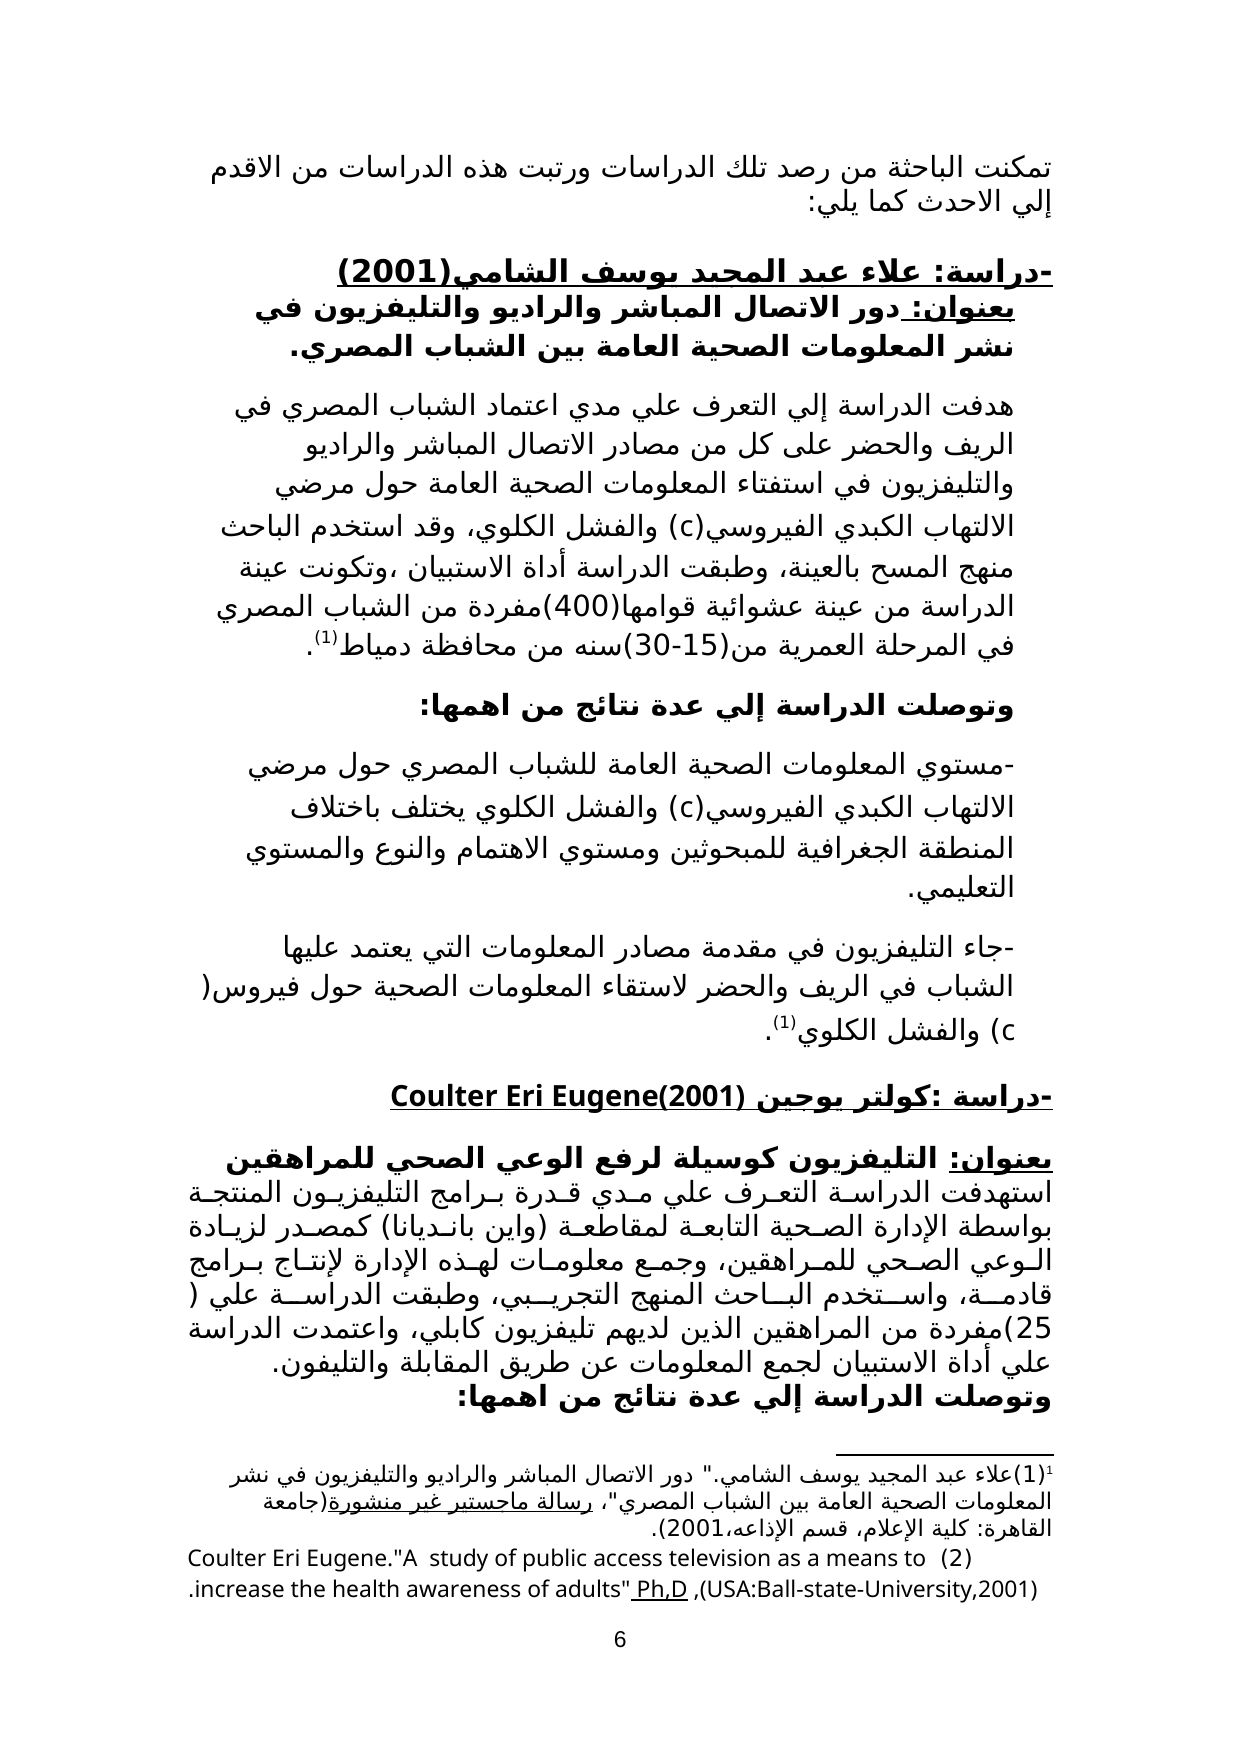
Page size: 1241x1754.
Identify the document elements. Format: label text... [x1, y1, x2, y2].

text -جاء التليفزيون في مقدمة مصادر المعلومات التي يعتمد عليها الشباب في الريف والحضر لاستقاء المعلومات الصحية حول فيروس(c) والفشل الكلوي(1). [187, 930, 1015, 1049]
text -دراسة :كولتر يوجين Coulter Eri Eugene(2001) [187, 1075, 1053, 1115]
text -مستوي المعلومات الصحية العامة للشباب المصري حول مرضي الالتهاب الكبدي الفيروسي(c) والفشل الكلوي يختلف باختلاف المنطقة الجغرافية للمبحوثين ومستوي الاهتمام والنوع والمستوي التعليمي. [187, 748, 1015, 904]
text بعنوان: دور الاتصال المباشر والراديو والتليفزيون في نشر المعلومات الصحية العامة بين الشباب المصري. [187, 290, 1015, 363]
text -دراسة: علاء عبد المجيد يوسف الشامي(2001) [187, 253, 1053, 290]
text هدفت الدراسة إلي التعرف علي مدي اعتماد الشباب المصري في الريف والحضر على كل من مصادر الاتصال المباشر والراديو والتليفزيون في استفتاء المعلومات الصحية العامة حول مرضي الالتهاب الكبدي الفيروسي(c) والفشل الكلوي، وقد استخدم الباحث منهج المسح بالعينة، وطبقت الدراسة أداة الاستبيان ،وتكونت عينة الدراسة من عينة عشوائية قوامها(400)مفردة من الشباب المصري في المرحلة العمرية من(15-30)سنه من محافظة دمياط(1). [187, 389, 1015, 662]
text وتوصلت الدراسة إلي عدة نتائج من اهمها: [187, 688, 1015, 722]
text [187, 150, 1053, 218]
text استهدفت الدراسة التعرف علي مدي قدرة برامج التليفزيون المنتجة بواسطة الإدارة الصحية التابعة لمقاطعة (واين بانديانا) كمصدر لزيادة الوعي الصحي للمراهقين، وجمع معلومات لهذه الإدارة لإنتاج برامج قادمة، واستخدم الباحث المنهج التجريبي، وطبقت الدراسة علي (25)مفردة من المراهقين الذين لديهم تليفزيون كابلي، واعتمدت الدراسة علي أداة الاستبيان لجمع المعلومات عن طريق المقابلة والتليفون. [187, 1176, 1053, 1379]
text وتوصلت الدراسة إلي عدة نتائج من اهمها: [187, 1379, 1053, 1413]
text بعنوان: التليفزيون كوسيلة لرفع الوعي الصحي للمراهقين [187, 1142, 1053, 1176]
